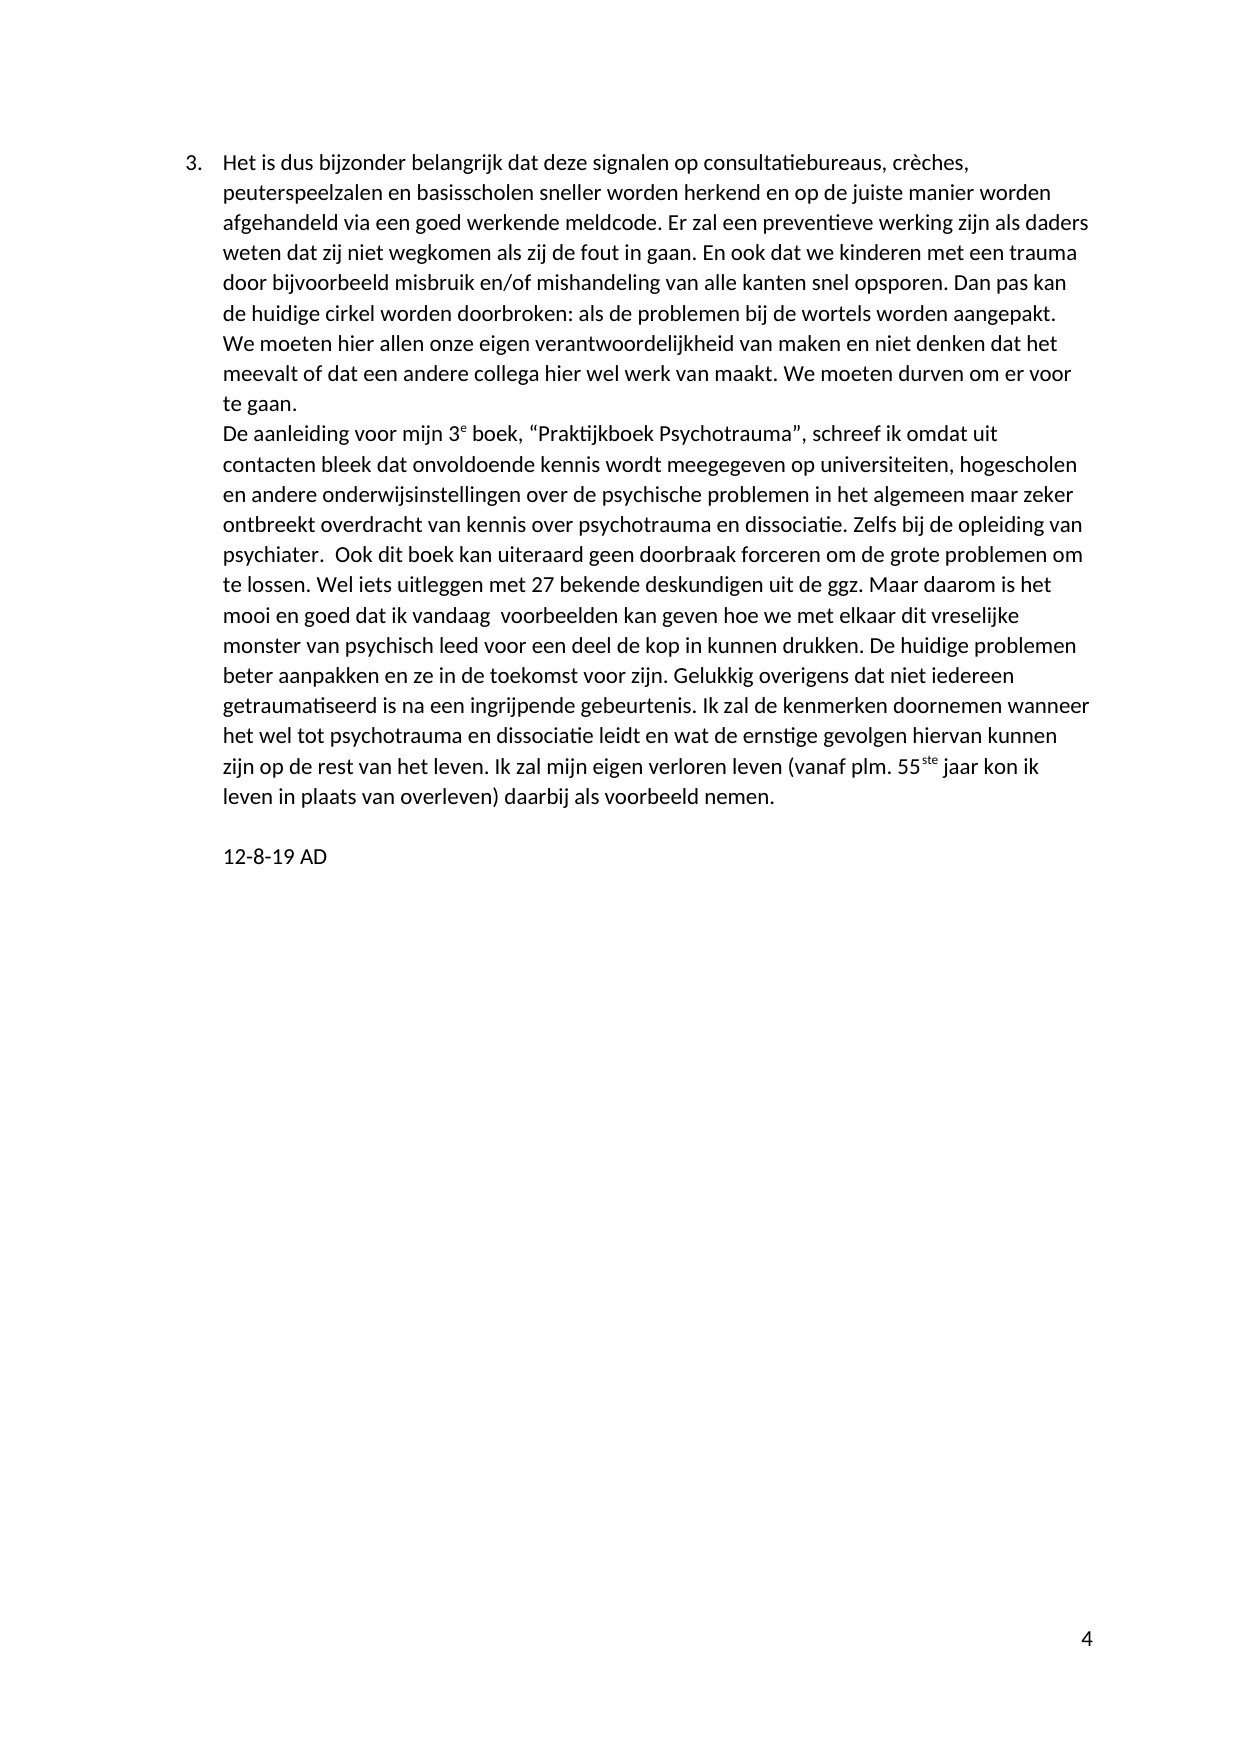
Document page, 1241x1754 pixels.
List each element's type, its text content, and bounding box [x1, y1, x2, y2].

list De aanleiding voor mijn 3e boek, “Praktijkboek Psychotrauma”, schreef ik omdat uit contacten bleek dat onvoldoende kennis wordt meegegeven op universiteiten, hogescholen en andere onderwijsinstellingen over de psychische problemen in het algemeen maar zeker ontbreekt overdracht van kennis over psychotrauma en dissociatie. Zelfs bij de opleiding van psychiater. Ook dit boek kan uiteraard geen doorbraak forceren om de grote problemen om te lossen. Wel iets uitleggen met 27 bekende deskundigen uit de ggz. Maar daarom is het mooi en goed dat ik vandaag voorbeelden kan geven hoe we met elkaar dit vreselijke monster van psychisch leed voor een deel de kop in kunnen drukken. De huidige problemen beter aanpakken en ze in de toekomst voor zijn. Gelukkig overigens dat niet iedereen getraumatiseerd is na een ingrijpende gebeurtenis. Ik zal de kenmerken doornemen wanneer het wel tot psychotrauma en dissociatie leidt en wat de ernstige gevolgen hiervan kunnen zijn op de rest van het leven. Ik zal mijn eigen verloren leven (vanaf plm. 55ste jaar kon ik leven in plaats van overleven) daarbij als voorbeeld nemen. 12-8-19 AD [223, 419, 1093, 870]
list Het is dus bijzonder belangrijk dat deze signalen op consultatiebureaus, crèches, peuterspeelzalen en basisscholen sneller worden herkend en op de juiste manier worden afgehandeld via een goed werkende meldcode. Er zal een preventieve werking zijn als daders weten dat zij niet wegkomen als zij de fout in gaan. En ook dat we kinderen met een trauma door bijvoorbeeld misbruik en/of mishandeling van alle kanten snel opsporen. Dan pas kan de huidige cirkel worden doorbroken: als de problemen bij de wortels worden aangepakt. We moeten hier allen onze eigen verantwoordelijkheid van maken en niet denken dat het meevalt of dat een andere collega hier wel werk van maakt. We moeten durven om er voor te gaan. [185, 148, 1093, 417]
